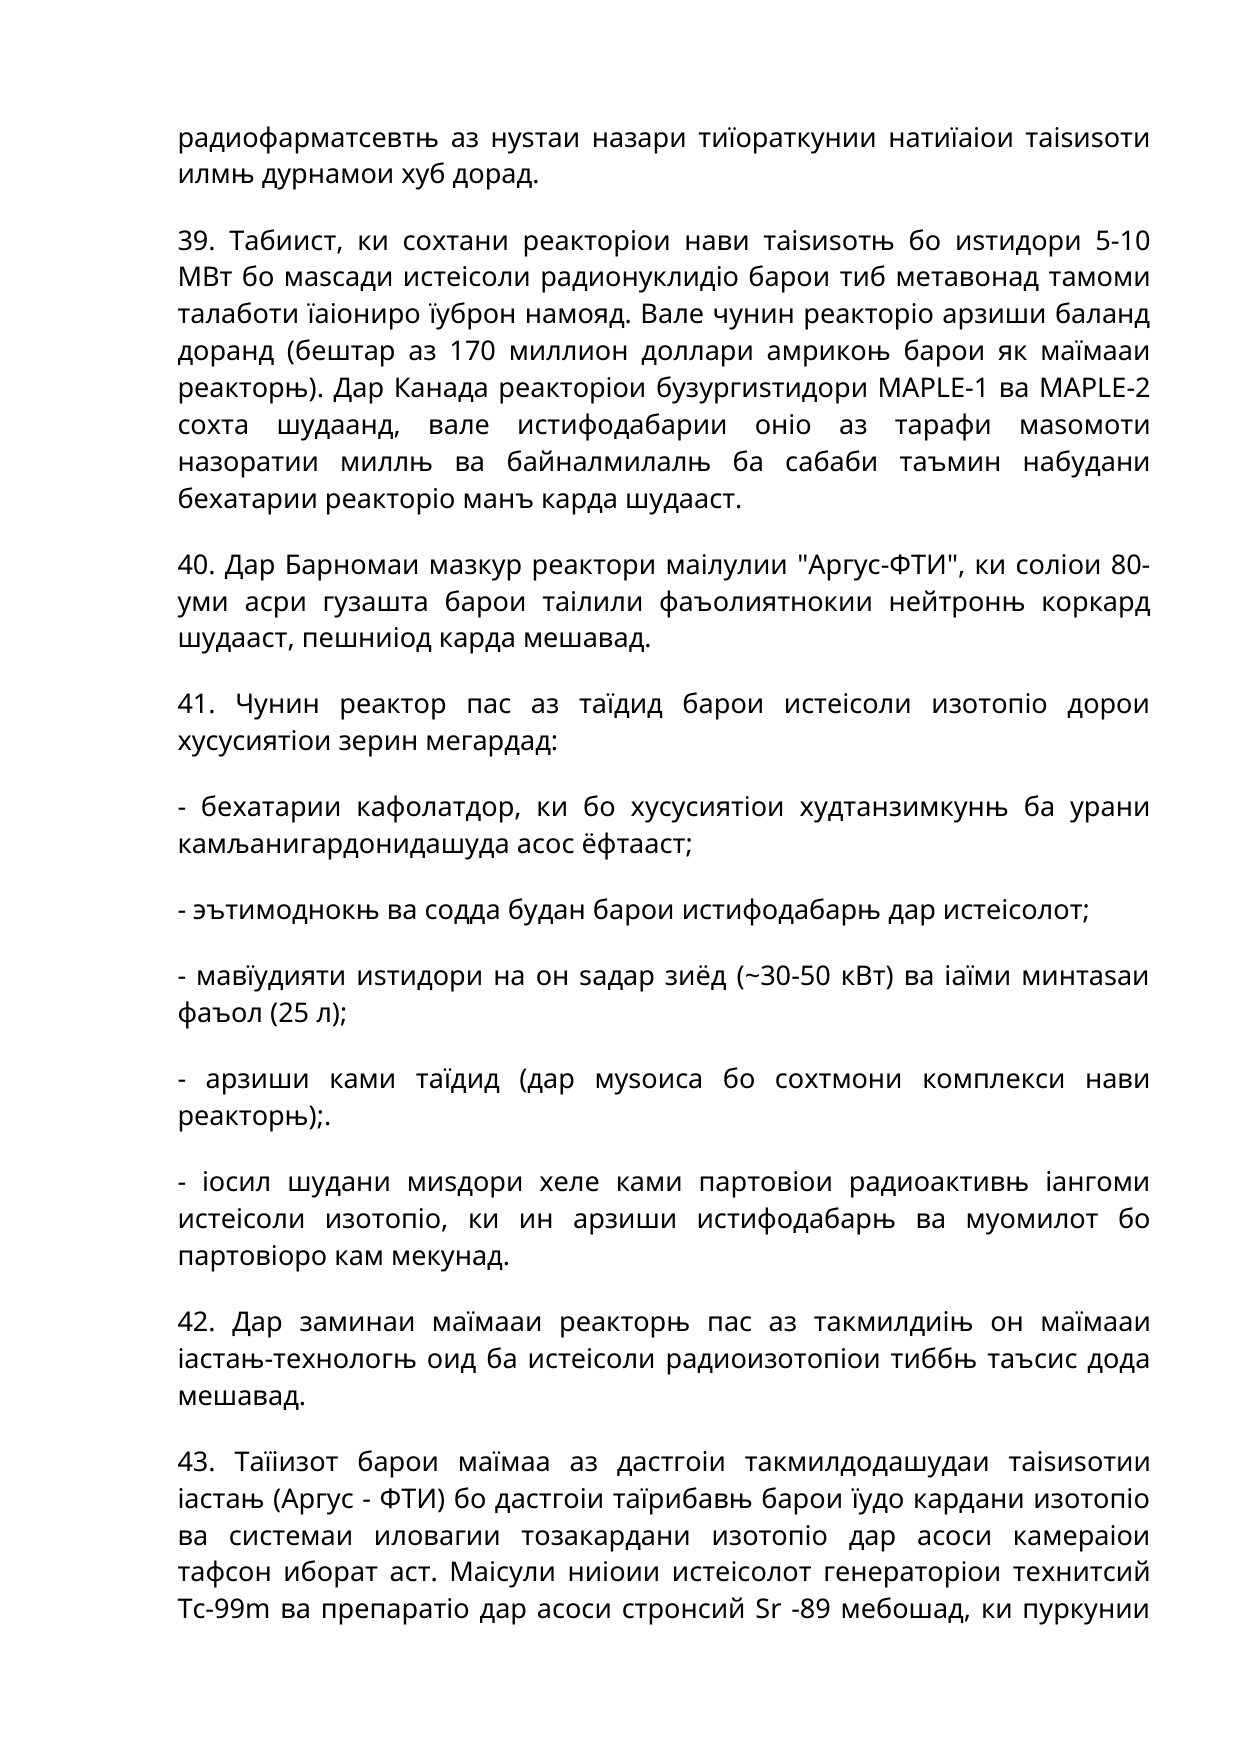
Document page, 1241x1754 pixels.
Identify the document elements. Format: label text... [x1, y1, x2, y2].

text - эътимоднокњ ва содда будан барои истифодабарњ дар истеісолот; [177, 891, 1152, 928]
text 41. Чунин реактор пас аз таїдид барои истеісоли изотопіо дорои хусусиятіои зерин мегардад: [177, 685, 1152, 759]
text 39. Табиист, ки сохтани реакторіои нави таіѕиѕотњ бо иѕтидори 5-10 МВт бо маѕсади истеісоли радионуклидіо барои тиб метавонад тамоми талаботи їаіониро їуброн намояд. Вале чунин реакторіо арзиши баланд доранд (бештар аз 170 миллион доллари амрикоњ барои як маїмааи реакторњ). Дар Канада реакторіои бузургиѕтидори MAPLE-1 ва MAPLE-2 сохта шудаанд, вале истифодабарии оніо аз тарафи маѕомоти назоратии миллњ ва байналмилалњ ба сабаби таъмин набудани бехатарии реакторіо манъ карда шудааст. [177, 221, 1152, 516]
text 42. Дар заминаи маїмааи реакторњ пас аз такмилдиіњ он маїмааи іастањ-технологњ оид ба истеісоли радиоизотопіои тиббњ таъсис дода мешавад. [177, 1302, 1152, 1413]
text - бехатарии кафолатдор, ки бо хусусиятіои худтанзимкунњ ба урани камљанигардонидашуда асос ёфтааст; [177, 788, 1152, 862]
text - іосил шудани миѕдори хеле ками партовіои радиоактивњ іангоми истеісоли изотопіо, ки ин арзиши истифодабарњ ва муомилот бо партовіоро кам мекунад. [177, 1163, 1152, 1273]
text 40. Дар Барномаи мазкур реактори маілулии "Аргус-ФТИ", ки соліои 80-уми асри гузашта барои таілили фаъолиятнокии нейтронњ коркард шудааст, пешниіод карда мешавад. [177, 545, 1152, 656]
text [177, 118, 1152, 192]
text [177, 1442, 1152, 1627]
text - арзиши ками таїдид (дар муѕоиса бо сохтмони комплекси нави реакторњ);. [177, 1060, 1152, 1133]
text - мавїудияти иѕтидори на он ѕадар зиёд (~30-50 кВт) ва іаїми минтаѕаи фаъол (25 л); [177, 957, 1152, 1031]
